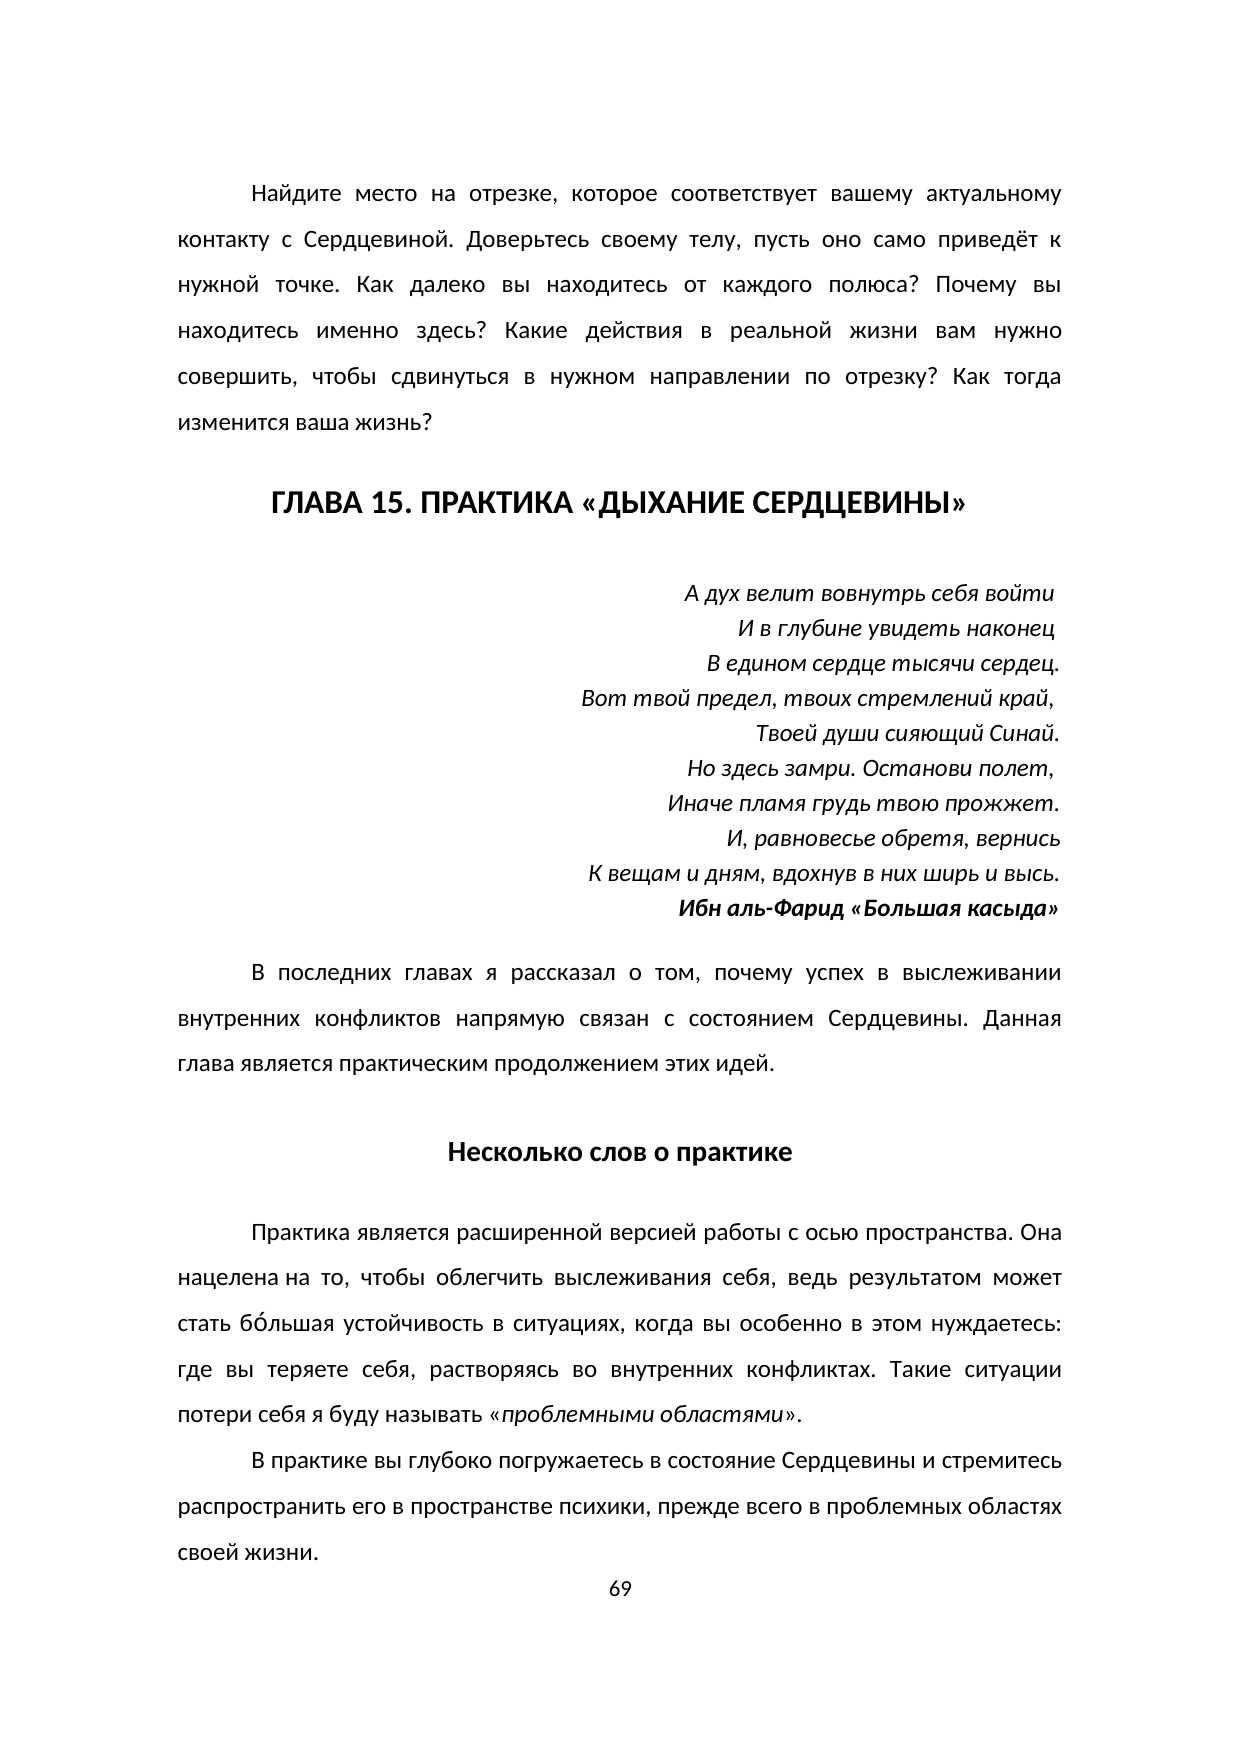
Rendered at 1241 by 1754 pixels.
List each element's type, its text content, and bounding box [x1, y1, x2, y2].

text А дух велит вовнутрь себя войти И в глубине увидеть наконец В едином сердце тысячи сердец. Вот твой предел, твоих стремлений край, Твоей души сияющий Синай. Но здесь замри. Останови полет, Иначе пламя грудь твою прожжет. И, равновесье обретя, вернись К вещам и дням, вдохнув в них ширь и высь. Ибн аль-Фарид «Большая касыда» [177, 577, 1063, 922]
text Найдите место на отрезке, которое соответствует вашему актуальному контакту с Сердцевиной. Доверьтесь своему телу, пусть оно само приведёт к нужной точке. Как далеко вы находитесь от каждого полюса? Почему вы находитесь именно здесь? Какие действия в реальной жизни вам нужно совершить, чтобы сдвинуться в нужном направлении по отрезку? Как тогда изменится ваша жизнь? [177, 177, 1063, 436]
subtitle Несколько слов о практике [177, 1133, 1063, 1169]
text В практике вы глубоко погружаетесь в состояние Сердцевины и стремитесь распространить его в пространстве психики, прежде всего в проблемных областях своей жизни. [177, 1444, 1063, 1566]
text В последних главах я рассказал о том, почему успех в выслеживании внутренних конфликтов напрямую связан с состоянием Сердцевины. Данная глава является практическим продолжением этих идей. [177, 956, 1063, 1078]
text Практика является расширенной версией работы с осью пространства. Она нацелена на то, чтобы облегчить выслеживания себя, ведь результатом может стать бо́льшая устойчивость в ситуациях, когда вы особенно в этом нуждаетесь: где вы теряете себя, растворяясь во внутренних конфликтах. Такие ситуации потери себя я буду называть «проблемными областями». [177, 1216, 1063, 1429]
subtitle Глава 15. ПРАКТИКА «ДЫХАНИЕ СЕРДЦЕВИНЫ» [177, 481, 1063, 521]
